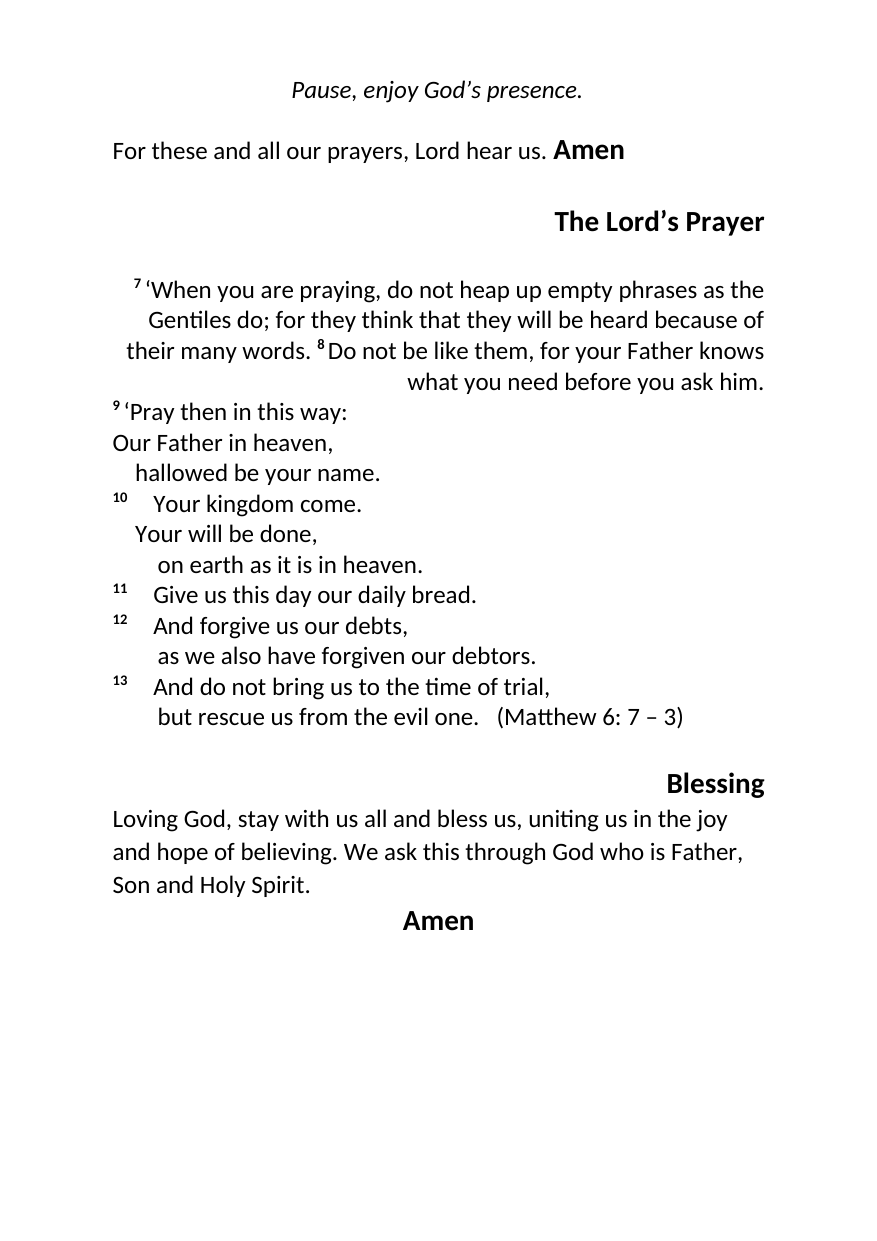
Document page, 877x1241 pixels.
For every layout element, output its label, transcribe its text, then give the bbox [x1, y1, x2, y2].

text 9 ‘Pray then in this way: [112, 396, 764, 427]
text Loving God, stay with us all and bless us, uniting us in the joy and hope of believing. We ask this through God who is Father, Son and Holy Spirit. [112, 803, 764, 899]
text 7 ‘When you are praying, do not heap up empty phrases as the Gentiles do; for they think that they will be heard because of their many words. 8 Do not be like them, for your Father knows what you need before you ask him. [112, 274, 764, 396]
text For these and all our prayers, Lord hear us. Amen [112, 131, 764, 167]
text Pause, enjoy God’s presence. [112, 74, 764, 104]
text The Lord’s Prayer [112, 203, 764, 238]
text Our Father in heaven, hallowed be your name. 10 Your kingdom come. Your will be done, on earth as it is in heaven. 11 Give us this day our daily bread. 12 And forgive us our debts, as we also have forgiven our debtors. 13 And do not bring us to the time of trial, but rescue us from the evil one. (Matthew 6: 7 – 3) [112, 427, 764, 732]
text Amen [112, 902, 764, 938]
text Blessing [112, 765, 764, 800]
